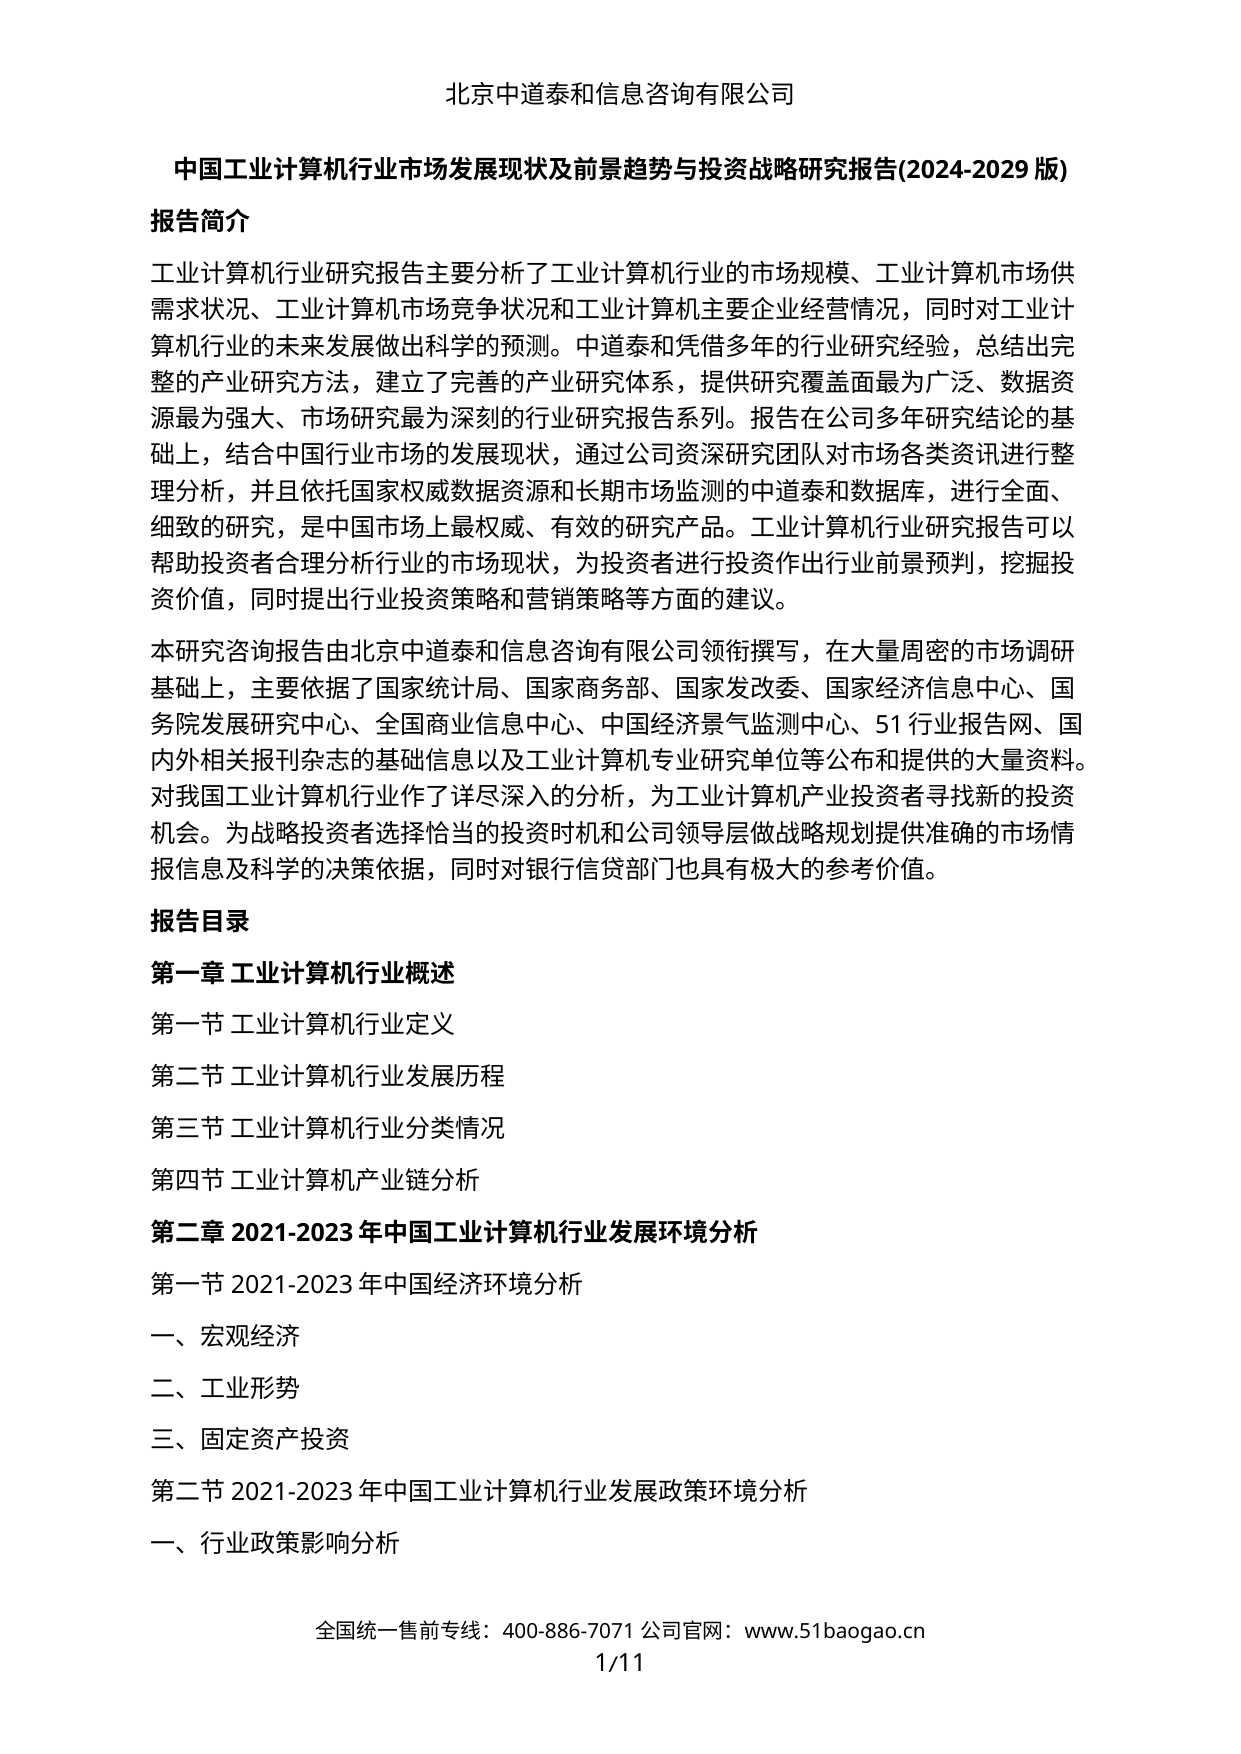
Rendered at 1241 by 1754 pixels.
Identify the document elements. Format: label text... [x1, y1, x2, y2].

text 第一节 2021-2023年中国经济环境分析 [150, 1264, 1090, 1301]
text 一、宏观经济 [150, 1316, 1090, 1352]
text 报告目录 [150, 901, 1090, 937]
text 三、固定资产投资 [150, 1420, 1090, 1456]
text 第三节 工业计算机行业分类情况 [150, 1109, 1090, 1145]
text 第一章 工业计算机行业概述 [150, 953, 1090, 989]
text 报告简介 [150, 202, 1090, 238]
text 第二章 2021-2023年中国工业计算机行业发展环境分析 [150, 1212, 1090, 1249]
text 中国工业计算机行业市场发展现状及前景趋势与投资战略研究报告(2024-2029版) [150, 150, 1090, 186]
text 二、工业形势 [150, 1368, 1090, 1404]
text 一、行业政策影响分析 [150, 1524, 1090, 1560]
text 第二节 工业计算机行业发展历程 [150, 1057, 1090, 1093]
text 第四节 工业计算机产业链分析 [150, 1161, 1090, 1197]
text 第一节 工业计算机行业定义 [150, 1005, 1090, 1041]
text 第二节 2021-2023年中国工业计算机行业发展政策环境分析 [150, 1472, 1090, 1508]
text 工业计算机行业研究报告主要分析了工业计算机行业的市场规模、工业计算机市场供需求状况、工业计算机市场竞争状况和工业计算机主要企业经营情况，同时对工业计算机行业的未来发展做出科学的预测。中道泰和凭借多年的行业研究经验，总结出完整的产业研究方法，建立了完善的产业研究体系，提供研究覆盖面最为广泛、数据资源最为强大、市场研究最为深刻的行业研究报告系列。报告在公司多年研究结论的基础上，结合中国行业市场的发展现状，通过公司资深研究团队对市场各类资讯进行整理分析，并且依托国家权威数据资源和长期市场监测的中道泰和数据库，进行全面、细致的研究，是中国市场上最权威、有效的研究产品。工业计算机行业研究报告可以帮助投资者合理分析行业的市场现状，为投资者进行投资作出行业前景预判，挖掘投资价值，同时提出行业投资策略和营销策略等方面的建议。 [150, 254, 1090, 616]
text 本研究咨询报告由北京中道泰和信息咨询有限公司领衔撰写，在大量周密的市场调研基础上，主要依据了国家统计局、国家商务部、国家发改委、国家经济信息中心、国务院发展研究中心、全国商业信息中心、中国经济景气监测中心、51行业报告网、国内外相关报刊杂志的基础信息以及工业计算机专业研究单位等公布和提供的大量资料。对我国工业计算机行业作了详尽深入的分析，为工业计算机产业投资者寻找新的投资机会。为战略投资者选择恰当的投资时机和公司领导层做战略规划提供准确的市场情报信息及科学的决策依据，同时对银行信贷部门也具有极大的参考价值。 [150, 632, 1090, 886]
